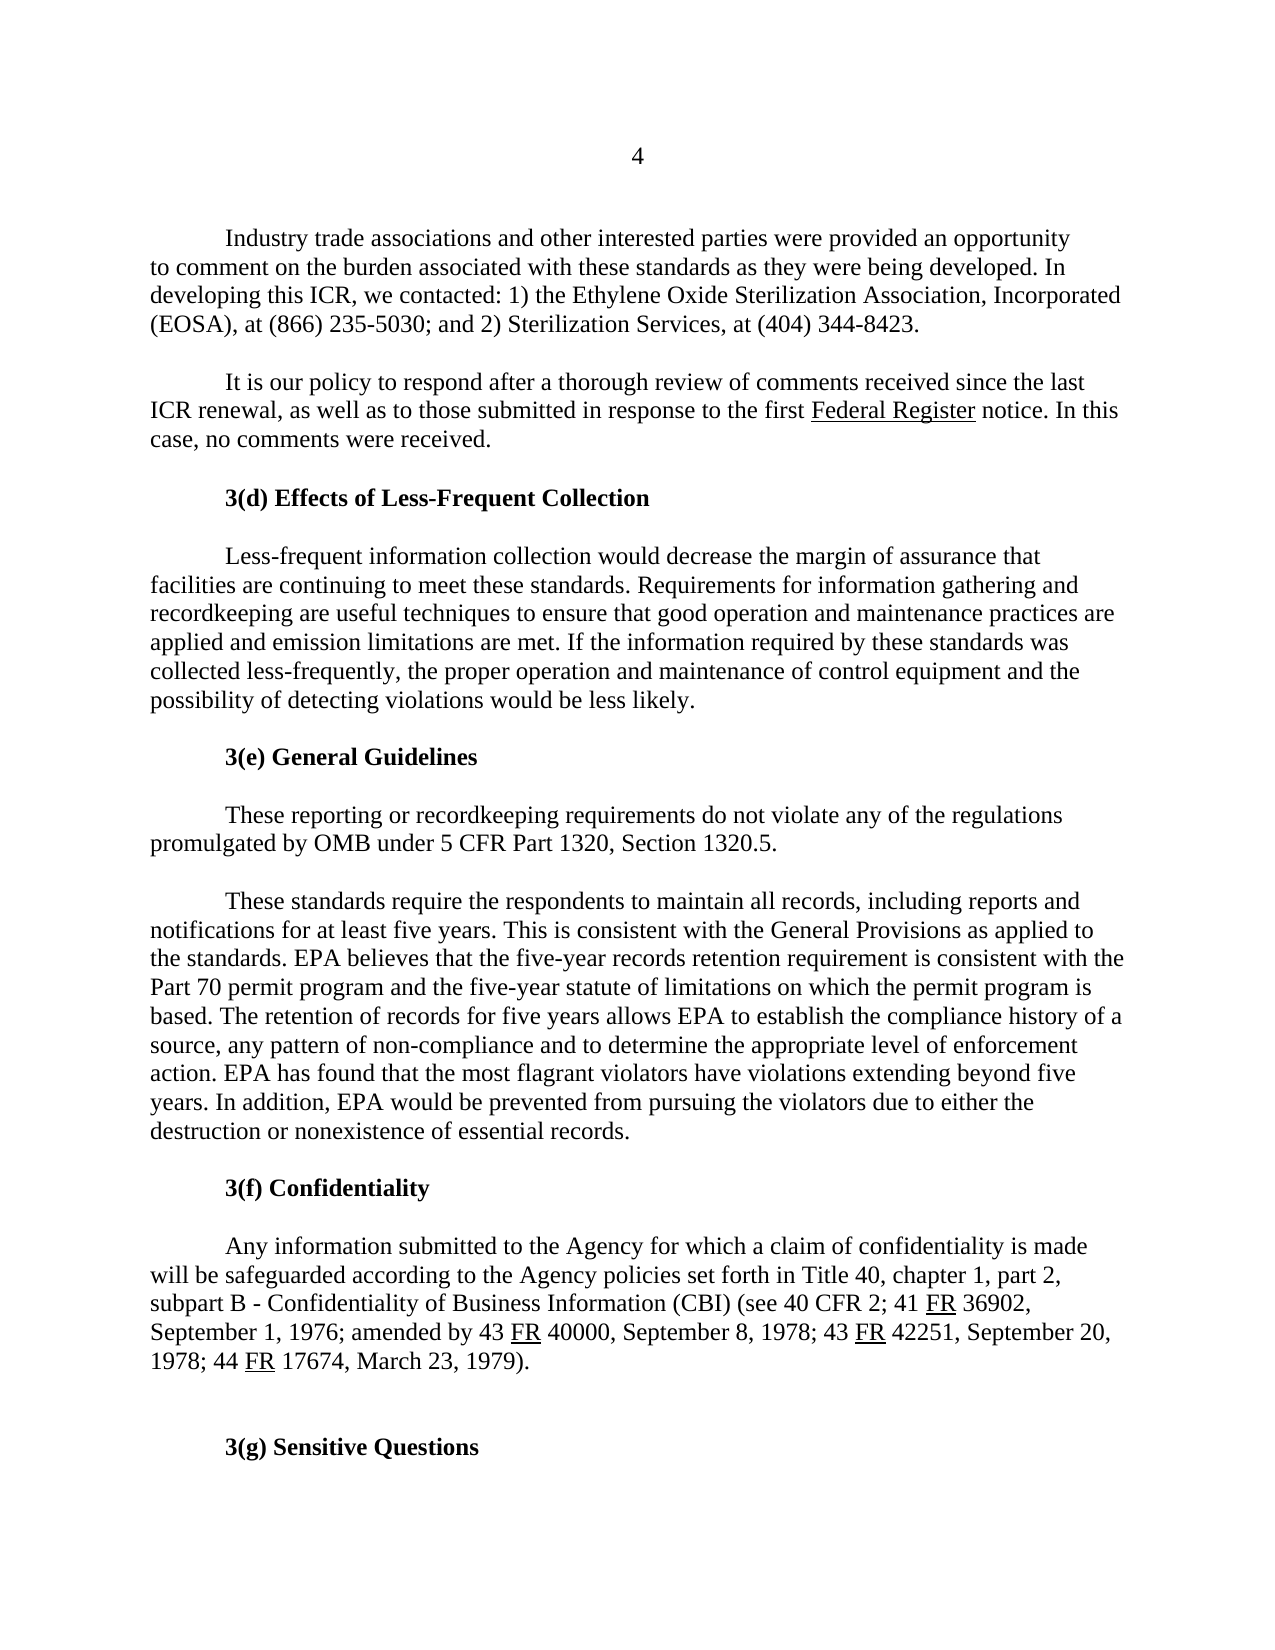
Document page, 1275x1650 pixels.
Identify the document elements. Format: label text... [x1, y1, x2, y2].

text 3(g) Sensitive Questions [150, 1432, 1125, 1461]
text 3(e) General Guidelines [150, 742, 1125, 771]
text Any information submitted to the Agency for which a claim of confidentiality is made will be safeguarded according to the Agency policies set forth in Title 40, chapter 1, part 2, subpart B - Confidentiality of Business Information (CBI) (see 40 CFR 2; 41 FR 36902, September 1, 1976; amended by 43 FR 40000, September 8, 1978; 43 FR 42251, September 20, 1978; 44 FR 17674, March 23, 1979). [150, 1231, 1125, 1375]
text Industry trade associations and other interested parties were provided an opportunity to comment on the burden associated with these standards as they were being developed. In developing this ICR, we contacted: 1) the Ethylene Oxide Sterilization Association, Incorporated (EOSA), at (866) 235-5030; and 2) Sterilization Services, at (404) 344-8423. [150, 223, 1125, 338]
text 3(f) Confidentiality [150, 1173, 1125, 1202]
text Less-frequent information collection would decrease the margin of assurance that facilities are continuing to meet these standards. Requirements for information gathering and recordkeeping are useful techniques to ensure that good operation and maintenance practices are applied and emission limitations are met. If the information required by these standards was collected less-frequently, the proper operation and maintenance of control equipment and the possibility of detecting violations would be less likely. [150, 541, 1125, 713]
text It is our policy to respond after a thorough review of comments received since the last ICR renewal, as well as to those submitted in response to the first Federal Register notice. In this case, no comments were received. [150, 367, 1125, 453]
text These reporting or recordkeeping requirements do not violate any of the regulations promulgated by OMB under 5 CFR Part 1320, Section 1320.5. [150, 800, 1125, 857]
text 3(d) Effects of Less-Frequent Collection [150, 483, 1125, 512]
text These standards require the respondents to maintain all records, including reports and notifications for at least five years. This is consistent with the General Provisions as applied to the standards. EPA believes that the five-year records retention requirement is consistent with the Part 70 permit program and the five-year statute of limitations on which the permit program is based. The retention of records for five years allows EPA to establish the compliance history of a source, any pattern of non-compliance and to determine the appropriate level of enforcement action. EPA has found that the most flagrant violators have violations extending beyond five years. In addition, EPA would be prevented from pursuing the violators due to either the destruction or nonexistence of essential records. [150, 886, 1125, 1145]
